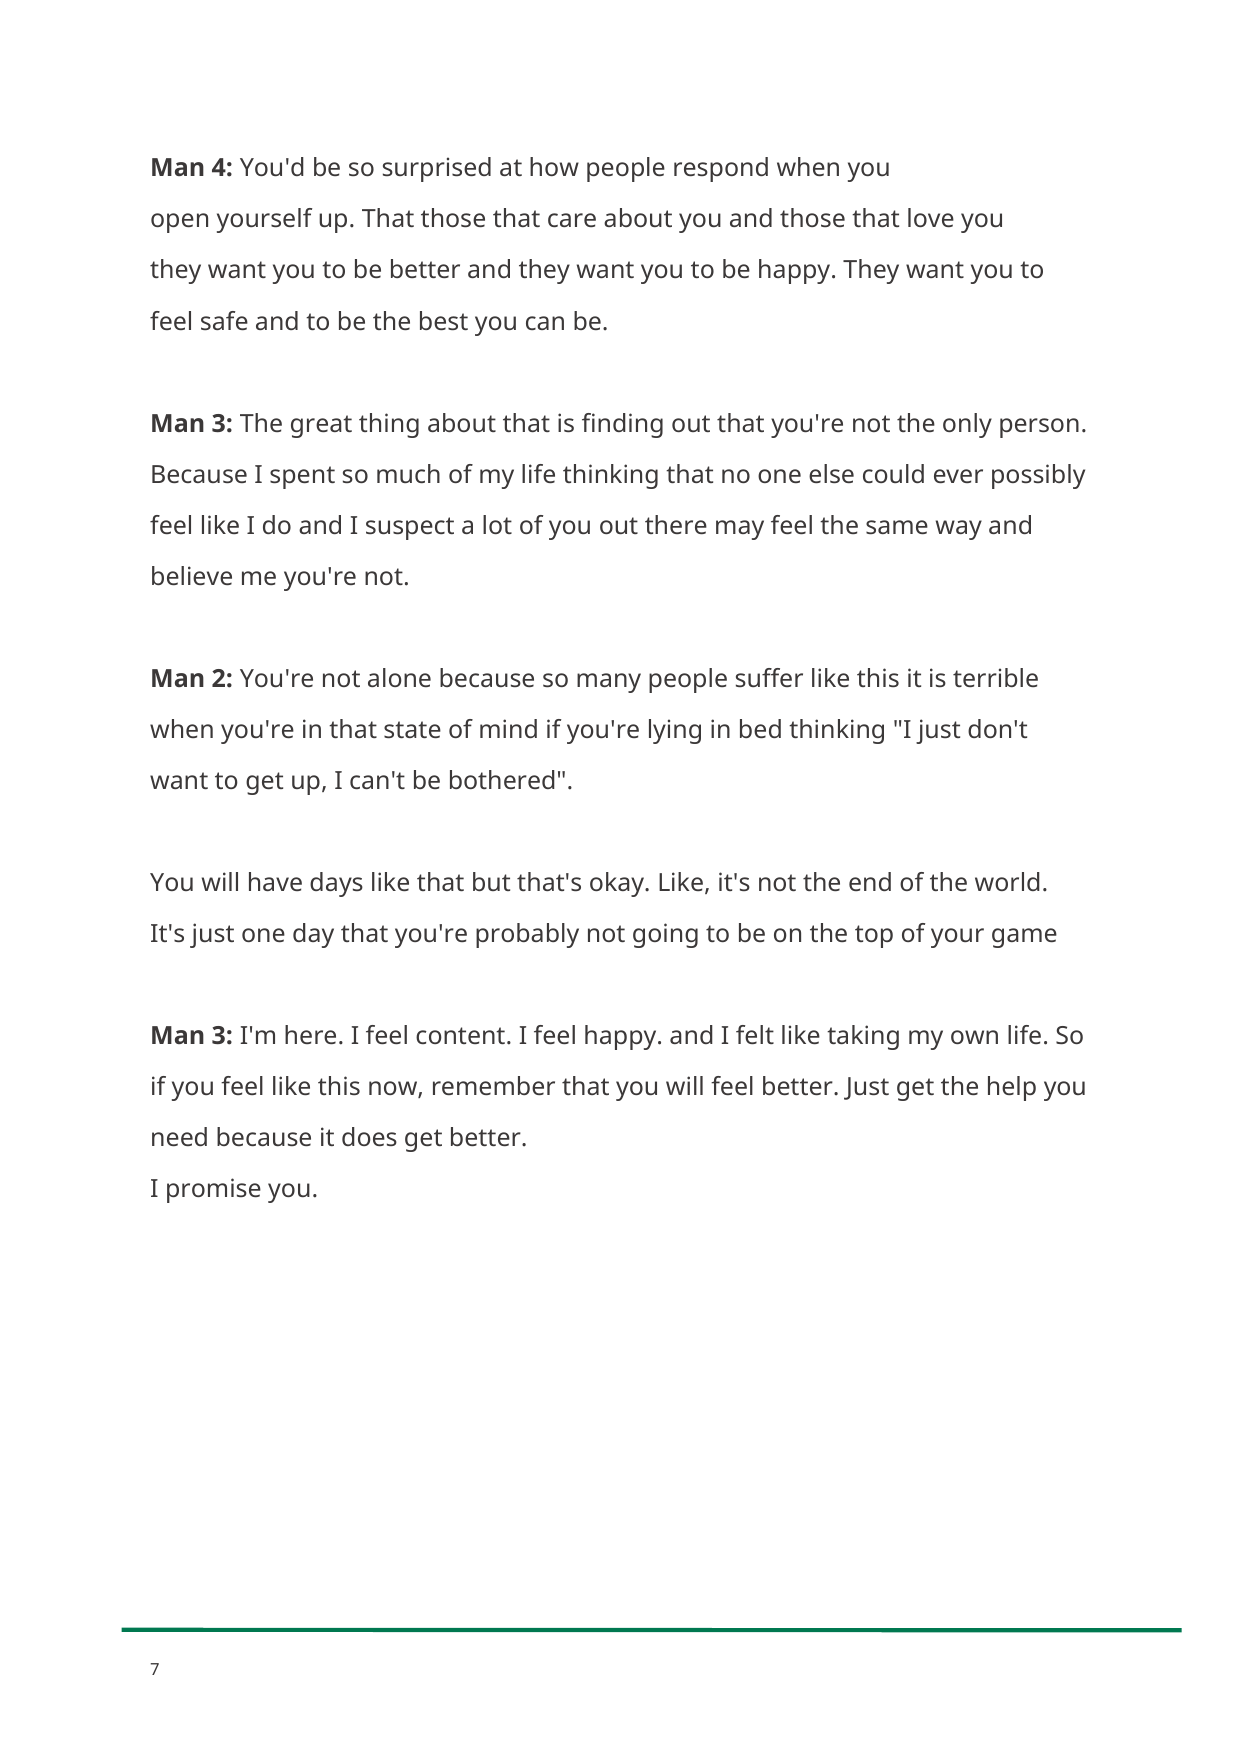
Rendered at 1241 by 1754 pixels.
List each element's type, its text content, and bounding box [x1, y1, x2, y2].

text open yourself up. That those that care about you and those that love you [150, 201, 1090, 235]
text Man 3: I'm here. I feel content. I feel happy. and I felt like taking my own life. So if you feel like this now, remember that you will feel better. Just get the help you need because it does get better. [150, 1018, 1090, 1154]
text Man 4: You'd be so surprised at how people respond when you [150, 150, 1090, 184]
text they want you to be better and they want you to be happy. They want you to feel safe and to be the best you can be. [150, 252, 1090, 337]
text It's just one day that you're probably not going to be on the top of your game [150, 916, 1090, 950]
text You will have days like that but that's okay. Like, it's not the end of the world. [150, 864, 1090, 899]
text Man 3: The great thing about that is finding out that you're not the only person. Because I spent so much of my life thinking that no one else could ever possibly feel like I do and I suspect a lot of you out there may feel the same way and believe me you're not. [150, 405, 1090, 592]
text I promise you. [150, 1171, 1090, 1205]
text Man 2: You're not alone because so many people suffer like this it is terrible when you're in that state of mind if you're lying in bed thinking "I just don't want to get up, I can't be bothered". [150, 660, 1090, 797]
